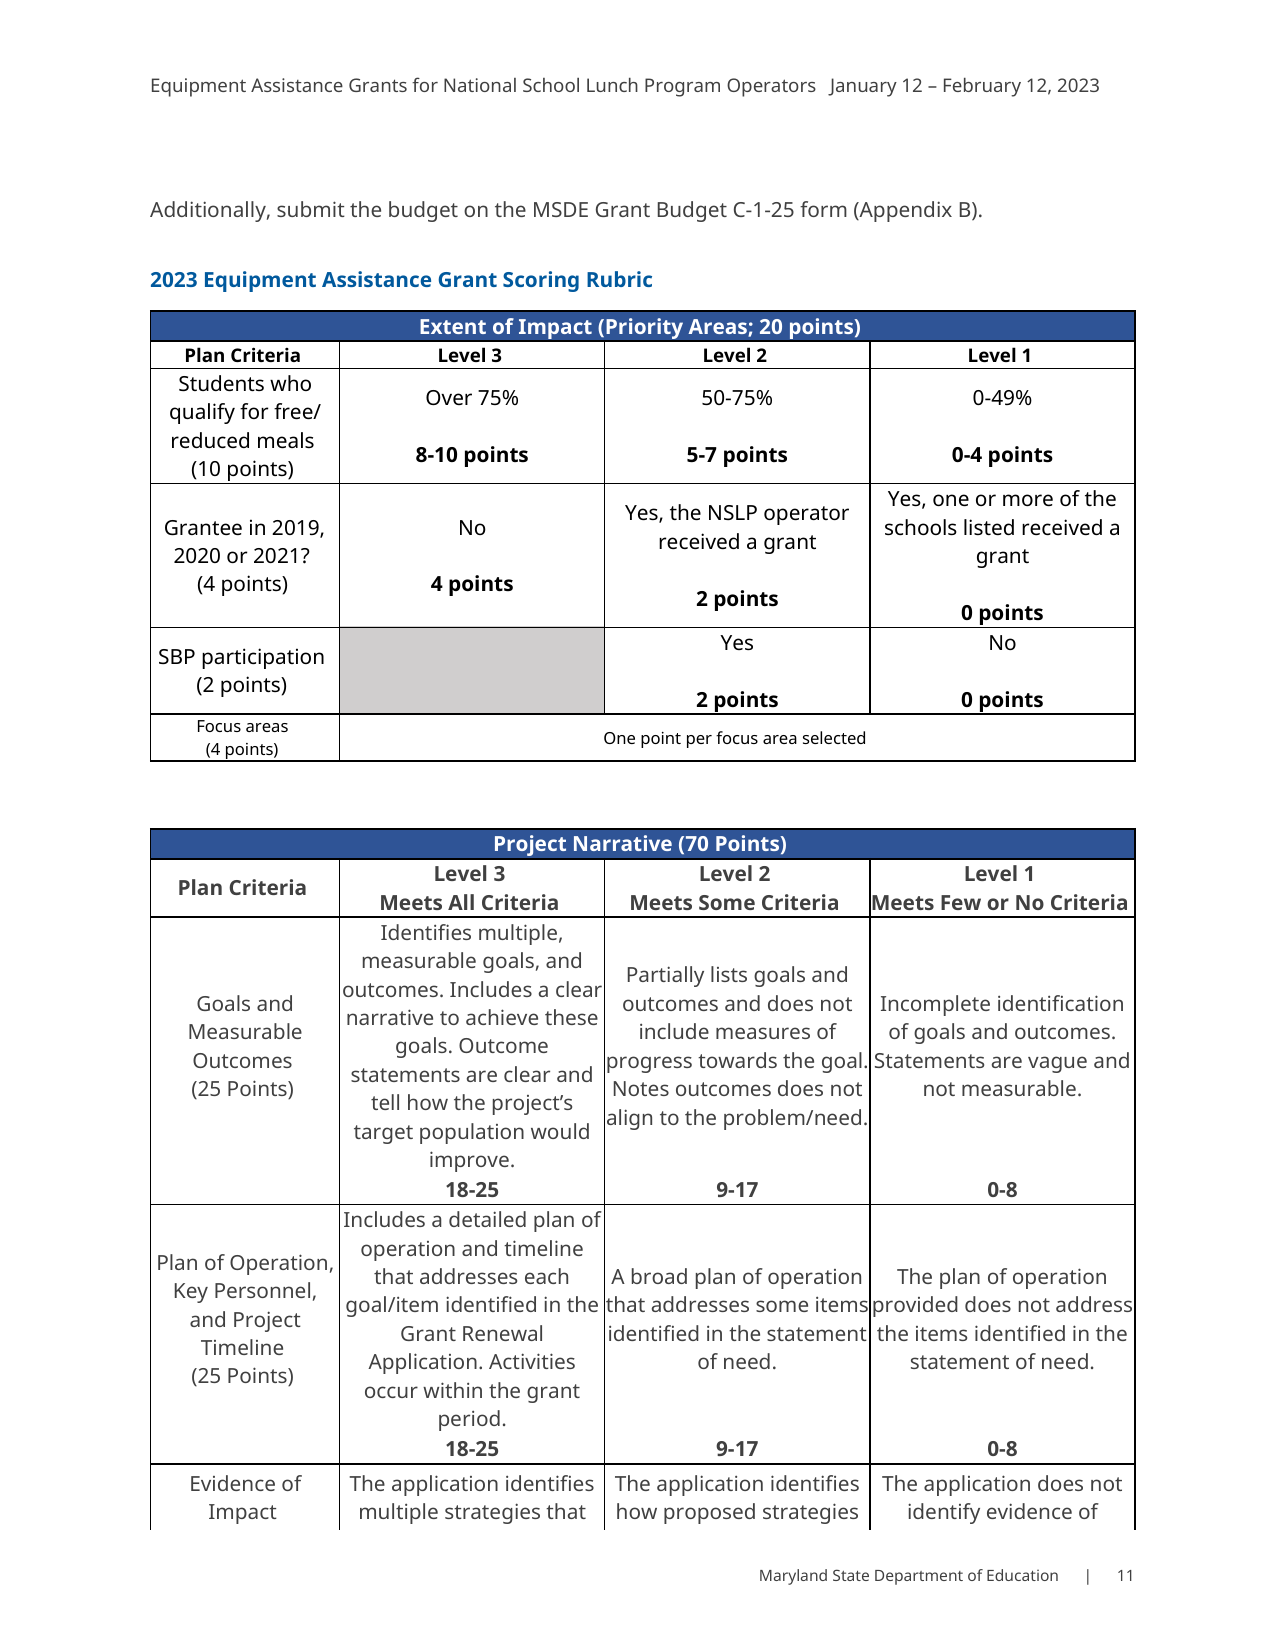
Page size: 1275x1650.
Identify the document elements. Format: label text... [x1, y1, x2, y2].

table_cell No 4 points [340, 484, 604, 626]
table_cell Over 75% 8-10 points [340, 369, 604, 483]
table_cell Level 1 [871, 342, 1134, 367]
table_cell Identifies multiple, measurable goals, and outcomes. Includes a clear narrative to achieve these goals. Outcome statements are clear and tell how the project’s target population would improve. [340, 918, 604, 1174]
table_cell The plan of operation provided does not address the items identified in the statement of need. [871, 1205, 1134, 1433]
table_cell Level 1 Meets Few or No Criteria [871, 860, 1134, 916]
table_cell 0-8 [871, 1175, 1134, 1204]
table_cell Level 2 [605, 342, 869, 367]
table_cell [151, 1435, 339, 1463]
table_cell Level 2 Meets Some Criteria [605, 860, 869, 916]
table_header Project Narrative (70 Points) [151, 830, 1134, 858]
table_cell 0-49% 0-4 points [871, 369, 1134, 483]
table_cell 9-17 [605, 1435, 869, 1463]
table_cell Goals and Measurable Outcomes (25 Points) [151, 918, 339, 1174]
table_cell One point per focus area selected [340, 715, 1134, 760]
table_cell Yes, one or more of the schools listed received a grant 0 points [871, 484, 1134, 626]
list Additionally, submit the budget on the MSDE Grant Budget C-1-25 form (Appendix B). [150, 195, 1125, 223]
table_cell Students who qualify for free/ reduced meals (10 points) [151, 369, 339, 483]
table_cell Partially lists goals and outcomes and does not include measures of progress towards the goal. Notes outcomes does not align to the problem/need. [605, 918, 869, 1174]
table_cell Includes a detailed plan of operation and timeline that addresses each goal/item identified in the Grant Renewal Application. Activities occur within the grant period. [340, 1205, 604, 1433]
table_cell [871, 1465, 1134, 1530]
table_cell Level 3 Meets All Criteria [340, 860, 604, 916]
table_cell No 0 points [871, 628, 1134, 713]
table_cell [340, 628, 604, 713]
table_cell 9-17 [605, 1175, 869, 1204]
table_cell Yes, the NSLP operator received a grant 2 points [605, 484, 869, 626]
table_cell Yes 2 points [605, 628, 869, 713]
table_cell Grantee in 2019, 2020 or 2021? (4 points) [151, 484, 339, 626]
subtitle 2023 Equipment Assistance Grant Scoring Rubric [150, 265, 1125, 294]
table_cell Focus areas (4 points) [151, 715, 339, 760]
table_cell 50-75% 5-7 points [605, 369, 869, 483]
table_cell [340, 1465, 604, 1530]
table_cell SBP participation (2 points) [151, 628, 339, 713]
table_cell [605, 1465, 869, 1530]
table_cell 0-8 [871, 1435, 1134, 1463]
table_cell Incomplete identification of goals and outcomes. Statements are vague and not measurable. [871, 918, 1134, 1174]
table_cell Plan Criteria [151, 860, 339, 916]
table_cell [151, 1175, 339, 1204]
table_cell 18-25 [340, 1175, 604, 1204]
table_cell Plan Criteria [151, 342, 339, 367]
table_cell A broad plan of operation that addresses some items identified in the statement of need. [605, 1205, 869, 1433]
table_cell 18-25 [340, 1435, 604, 1463]
table_cell Level 3 [340, 342, 604, 367]
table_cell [151, 1465, 339, 1530]
table_header Extent of Impact (Priority Areas; 20 points) [151, 312, 1134, 340]
table_cell Plan of Operation, Key Personnel, and Project Timeline (25 Points) [151, 1205, 339, 1433]
